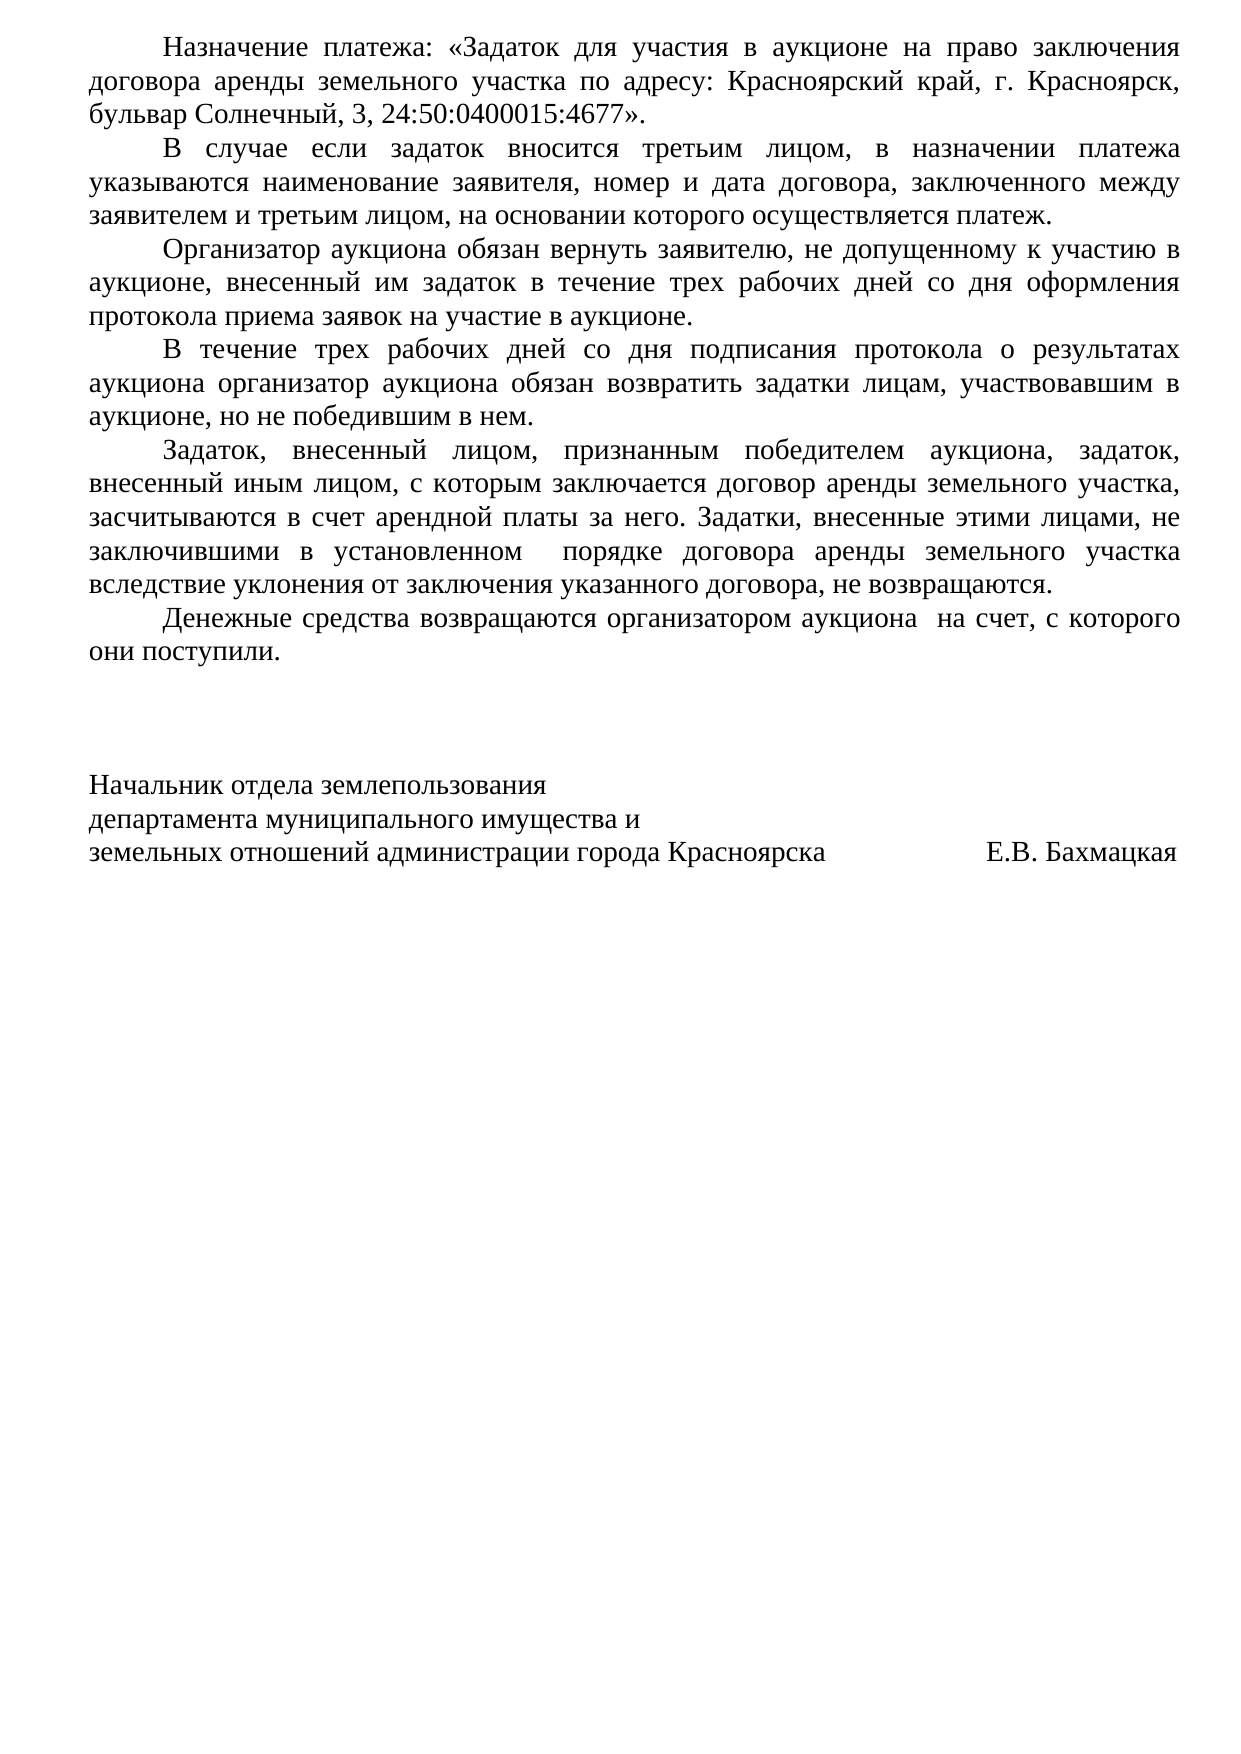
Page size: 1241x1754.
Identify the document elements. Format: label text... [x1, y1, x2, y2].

text Денежные средства возвращаются организатором аукциона на счет, с которого они поступили. [89, 600, 1181, 667]
text Назначение платежа: «Задаток для участия в аукционе на право заключения договора аренды земельного участка по адресу: Красноярский край, г. Красноярск, бульвар Солнечный, 3, 24:50:0400015:4677». [89, 29, 1181, 130]
text Организатор аукциона обязан вернуть заявителю, не допущенному к участию в аукционе, внесенный им задаток в течение трех рабочих дней со дня оформления протокола приема заявок на участие в аукционе. [89, 231, 1181, 331]
text Начальник отдела землепользования [89, 767, 1181, 801]
text Задаток, внесенный лицом, признанным победителем аукциона, задаток, внесенный иным лицом, с которым заключается договор аренды земельного участка, засчитываются в счет арендной платы за него. Задатки, внесенные этими лицами, не заключившими в установленном порядке договора аренды земельного участка вследствие уклонения от заключения указанного договора, не возвращаются. [89, 432, 1181, 600]
title В случае если задаток вносится третьим лицом, в назначении платежа указываются наименование заявителя, номер и дата договора, заключенного между заявителем и третьим лицом, на основании которого осуществляется платеж. [89, 130, 1181, 231]
text земельных отношений администрации города Красноярска Е.В. Бахмацкая [89, 834, 1181, 868]
text департамента муниципального имущества и [89, 801, 1181, 834]
text В течение трех рабочих дней со дня подписания протокола о результатах аукциона организатор аукциона обязан возвратить задатки лицам, участвовавшим в аукционе, но не победившим в нем. [89, 331, 1181, 432]
